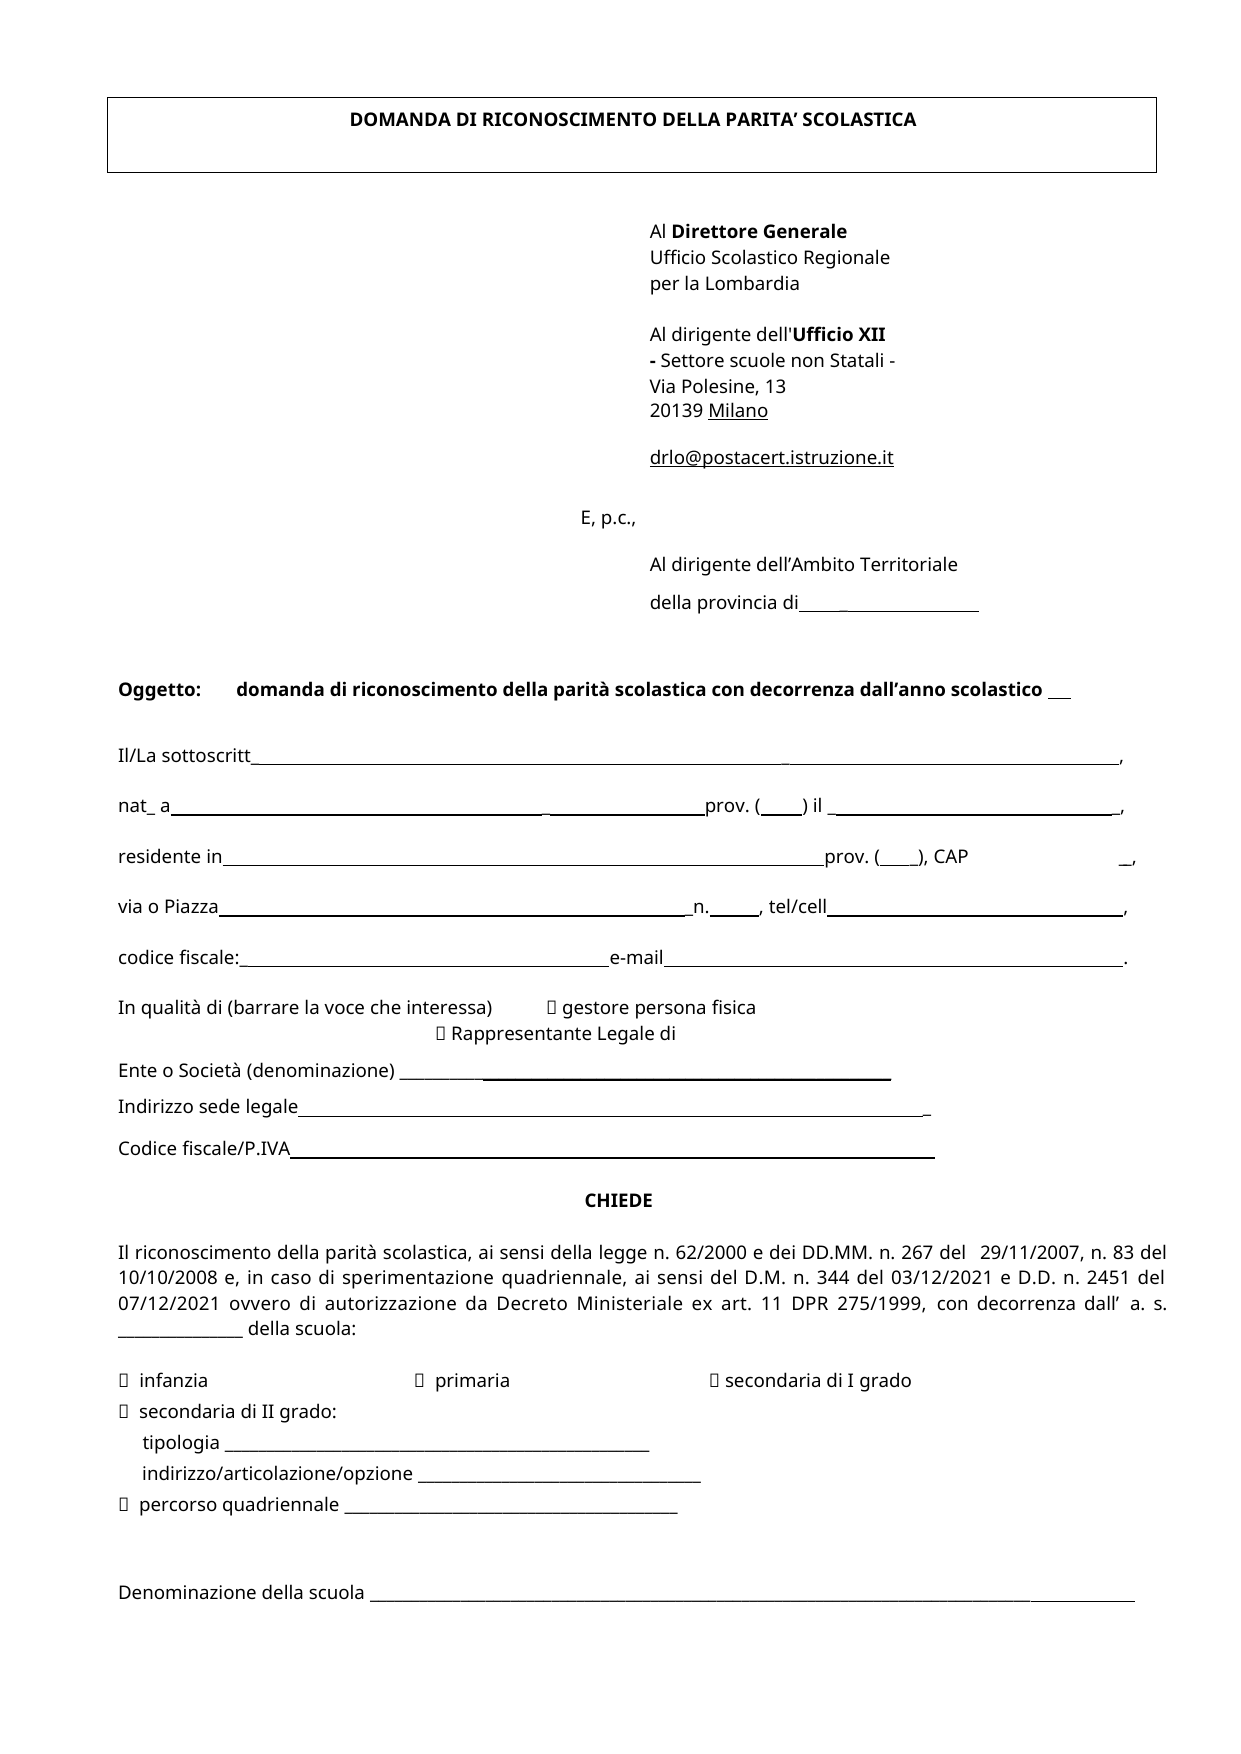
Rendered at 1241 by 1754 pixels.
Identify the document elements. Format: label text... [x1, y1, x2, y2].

text 20139 Milano [649, 398, 1167, 422]
text tipologia ___________________________________________________ [118, 1429, 1167, 1455]
text per la Lombardia [649, 270, 967, 296]
text Codice fiscale/P.IVA [118, 1136, 1167, 1161]
text via o Piazza _n. , tel/cell , codice fiscale:_ e-mail . [118, 893, 1132, 969]
text Al dirigente dell’Ambito Territoriale della provincia di _ [649, 552, 979, 615]
text Oggetto: domanda di riconoscimento della parità scolastica con decorrenza dall’anno scolastico [118, 676, 1091, 702]
text  infanzia  primaria  secondaria di I grado [118, 1367, 1167, 1393]
text drlo@postacert.istruzione.it [574, 446, 1167, 469]
text Il/La sottoscritt_ _ , nat_ a _ prov. ( ) il _ _, residente in prov. ( _), CAP , [118, 742, 1138, 868]
text indirizzo/articolazione/opzione __________________________________ [118, 1460, 1167, 1486]
text Al dirigente dell'Ufficio XII [649, 322, 967, 347]
text CHIEDE [394, 1187, 842, 1213]
text Ufficio Scolastico Regionale [649, 244, 967, 270]
text Via Polesine, 13 [649, 373, 901, 398]
text  percorso quadriennale ________________________________________ [118, 1491, 1167, 1517]
text - Settore scuole non Statali - [649, 347, 967, 373]
text Il riconoscimento della parità scolastica, ai sensi della legge n. 62/2000 e dei DD.MM. n. 267 del 29/11/2007, n. 83 del 10/10/2008 e, in caso di sperimentazione quadriennale, ai sensi del D.M. n. 344 del 03/12/2021 e D.D. n. 2451 del 07/12/2021 ovvero di autorizzazione da Decreto Ministeriale ex art. 11 DPR 275/1999, con decorrenza dall’ a. s. _______________ della scuola: [118, 1239, 1167, 1341]
text E, p.c., [580, 504, 979, 530]
text Ente o Società (denominazione) __________ _________ [118, 1057, 1167, 1083]
text  Rappresentante Legale di [118, 1020, 1167, 1046]
text In qualità di (barrare la voce che interessa)  gestore persona fisica [118, 995, 1167, 1020]
text Al Direttore Generale [649, 218, 1167, 244]
text  secondaria di II grado: [118, 1398, 1167, 1424]
text Denominazione della scuola [118, 1579, 1167, 1604]
text Indirizzo sede legale _ [118, 1094, 1167, 1119]
